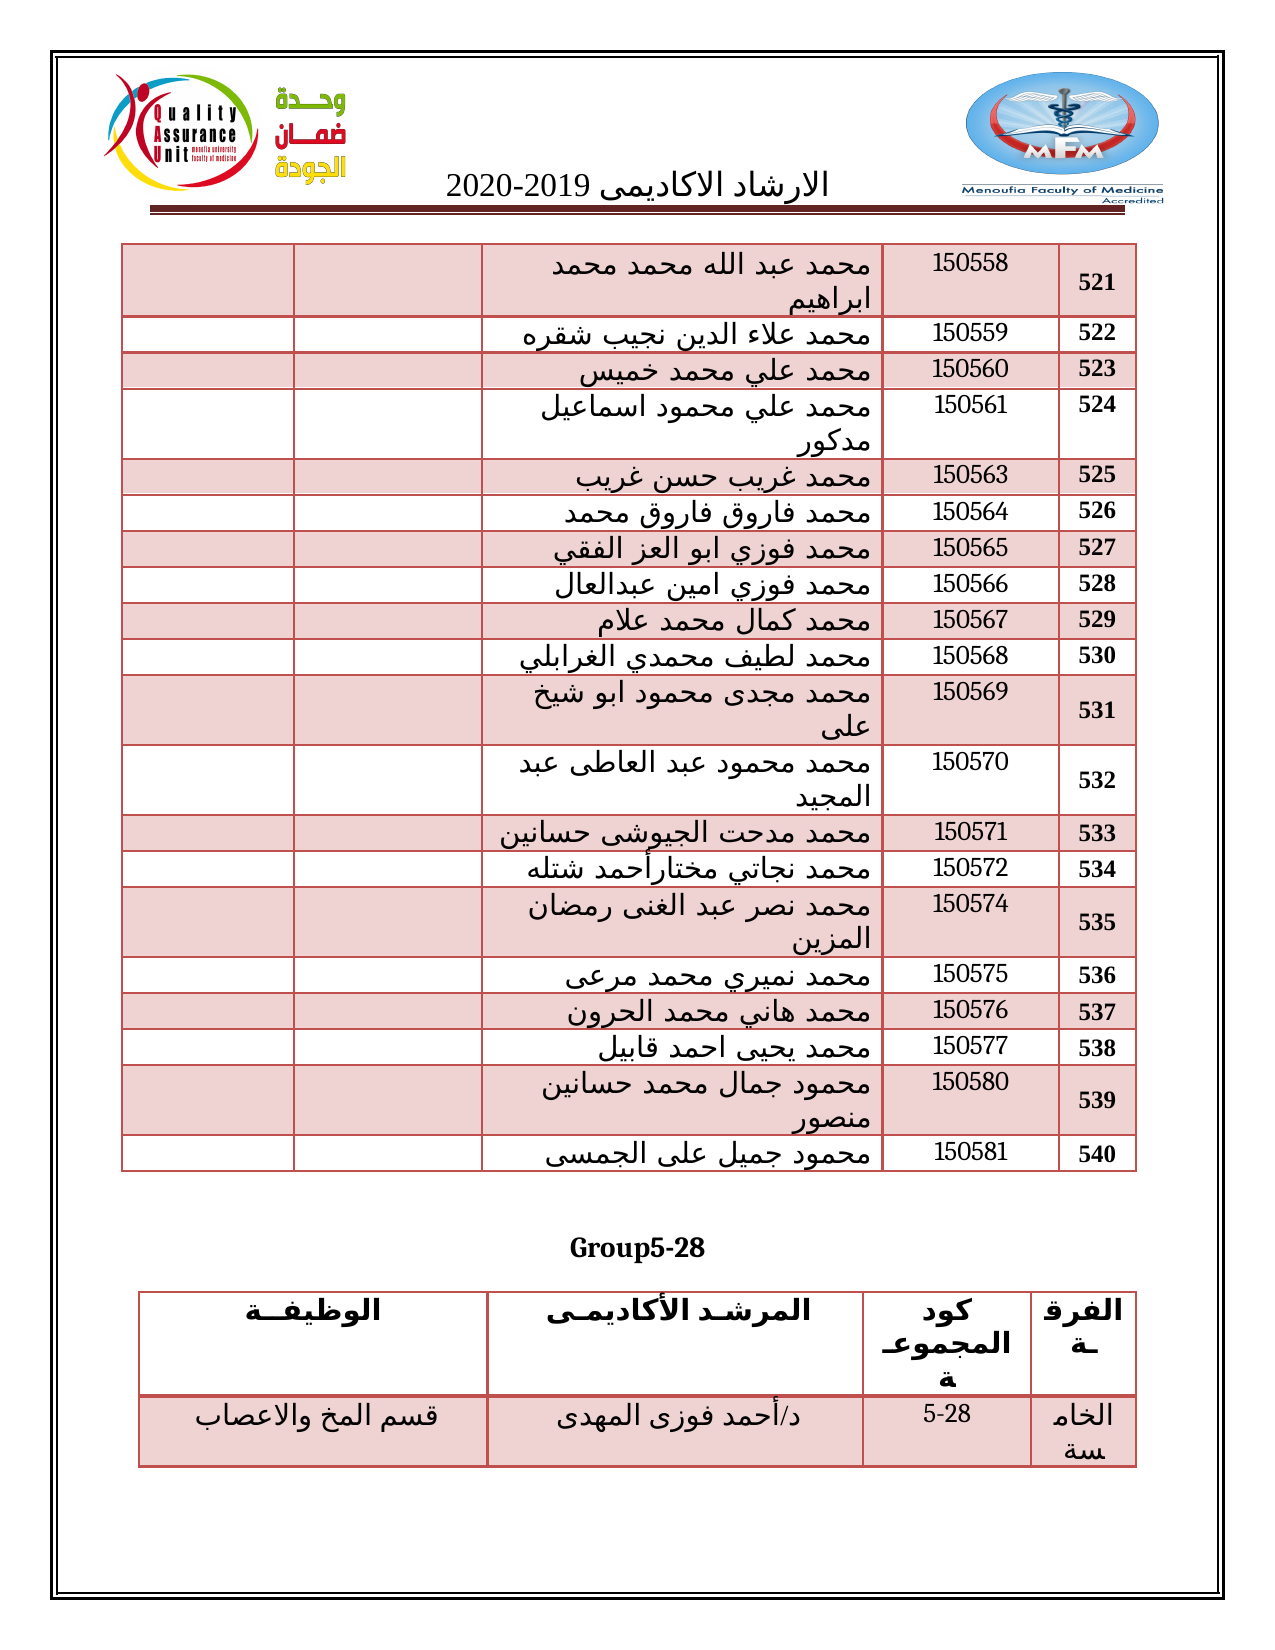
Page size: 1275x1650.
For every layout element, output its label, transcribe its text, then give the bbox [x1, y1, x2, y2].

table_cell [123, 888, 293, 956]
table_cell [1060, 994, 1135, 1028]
picture [956, 72, 1171, 205]
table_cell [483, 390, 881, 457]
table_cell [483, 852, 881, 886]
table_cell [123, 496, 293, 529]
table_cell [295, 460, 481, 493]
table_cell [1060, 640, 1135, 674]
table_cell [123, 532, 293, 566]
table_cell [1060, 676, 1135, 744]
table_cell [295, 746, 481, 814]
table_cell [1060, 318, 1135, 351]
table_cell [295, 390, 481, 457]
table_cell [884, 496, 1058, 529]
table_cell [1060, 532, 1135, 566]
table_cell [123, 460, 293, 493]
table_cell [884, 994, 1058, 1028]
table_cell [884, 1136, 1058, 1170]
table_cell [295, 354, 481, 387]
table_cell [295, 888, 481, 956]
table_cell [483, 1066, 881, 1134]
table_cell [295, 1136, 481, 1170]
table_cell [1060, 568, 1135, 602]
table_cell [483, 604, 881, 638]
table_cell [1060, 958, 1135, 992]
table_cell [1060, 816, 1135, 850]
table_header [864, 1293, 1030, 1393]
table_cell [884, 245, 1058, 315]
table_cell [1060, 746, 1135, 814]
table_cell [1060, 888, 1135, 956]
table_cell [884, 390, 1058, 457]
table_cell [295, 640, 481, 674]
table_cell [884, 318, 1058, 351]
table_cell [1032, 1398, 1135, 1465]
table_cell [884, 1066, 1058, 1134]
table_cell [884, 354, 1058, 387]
picture [100, 59, 368, 205]
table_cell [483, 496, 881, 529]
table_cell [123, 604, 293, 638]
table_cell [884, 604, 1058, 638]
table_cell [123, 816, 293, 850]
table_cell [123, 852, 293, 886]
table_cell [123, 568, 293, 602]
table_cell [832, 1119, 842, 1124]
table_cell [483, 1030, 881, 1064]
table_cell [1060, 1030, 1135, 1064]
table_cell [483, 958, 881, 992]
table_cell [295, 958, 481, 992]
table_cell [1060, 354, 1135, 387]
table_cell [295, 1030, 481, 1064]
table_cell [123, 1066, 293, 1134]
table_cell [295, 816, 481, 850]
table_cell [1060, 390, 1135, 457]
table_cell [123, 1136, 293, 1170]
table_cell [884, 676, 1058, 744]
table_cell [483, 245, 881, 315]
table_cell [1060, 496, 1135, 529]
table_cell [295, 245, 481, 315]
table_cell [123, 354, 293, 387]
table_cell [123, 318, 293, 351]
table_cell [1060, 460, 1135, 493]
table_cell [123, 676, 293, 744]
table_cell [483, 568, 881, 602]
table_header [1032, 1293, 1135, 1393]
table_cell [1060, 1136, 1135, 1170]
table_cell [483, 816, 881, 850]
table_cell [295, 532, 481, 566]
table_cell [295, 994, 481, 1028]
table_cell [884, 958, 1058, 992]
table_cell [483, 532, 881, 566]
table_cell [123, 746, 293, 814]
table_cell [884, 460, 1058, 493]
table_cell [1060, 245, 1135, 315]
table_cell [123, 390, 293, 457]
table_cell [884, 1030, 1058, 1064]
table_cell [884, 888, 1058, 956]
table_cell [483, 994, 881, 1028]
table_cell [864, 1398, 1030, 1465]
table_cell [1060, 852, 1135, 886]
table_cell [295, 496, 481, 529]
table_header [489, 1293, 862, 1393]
text Group5-28 [150, 1231, 1125, 1265]
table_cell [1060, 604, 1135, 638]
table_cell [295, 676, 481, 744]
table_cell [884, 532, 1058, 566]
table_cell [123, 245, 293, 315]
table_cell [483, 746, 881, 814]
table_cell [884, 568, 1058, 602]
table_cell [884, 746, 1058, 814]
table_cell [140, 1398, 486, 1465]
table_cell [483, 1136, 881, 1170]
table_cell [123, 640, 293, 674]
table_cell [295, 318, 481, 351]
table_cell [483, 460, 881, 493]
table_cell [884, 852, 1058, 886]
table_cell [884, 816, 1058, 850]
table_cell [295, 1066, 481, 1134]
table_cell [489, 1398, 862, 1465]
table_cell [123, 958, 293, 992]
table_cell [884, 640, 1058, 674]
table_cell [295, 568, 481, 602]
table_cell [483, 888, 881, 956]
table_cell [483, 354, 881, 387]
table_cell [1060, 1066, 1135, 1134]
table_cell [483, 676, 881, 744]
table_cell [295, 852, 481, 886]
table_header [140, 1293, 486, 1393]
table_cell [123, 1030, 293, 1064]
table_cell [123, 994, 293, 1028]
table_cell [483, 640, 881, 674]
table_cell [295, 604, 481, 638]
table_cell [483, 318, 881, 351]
